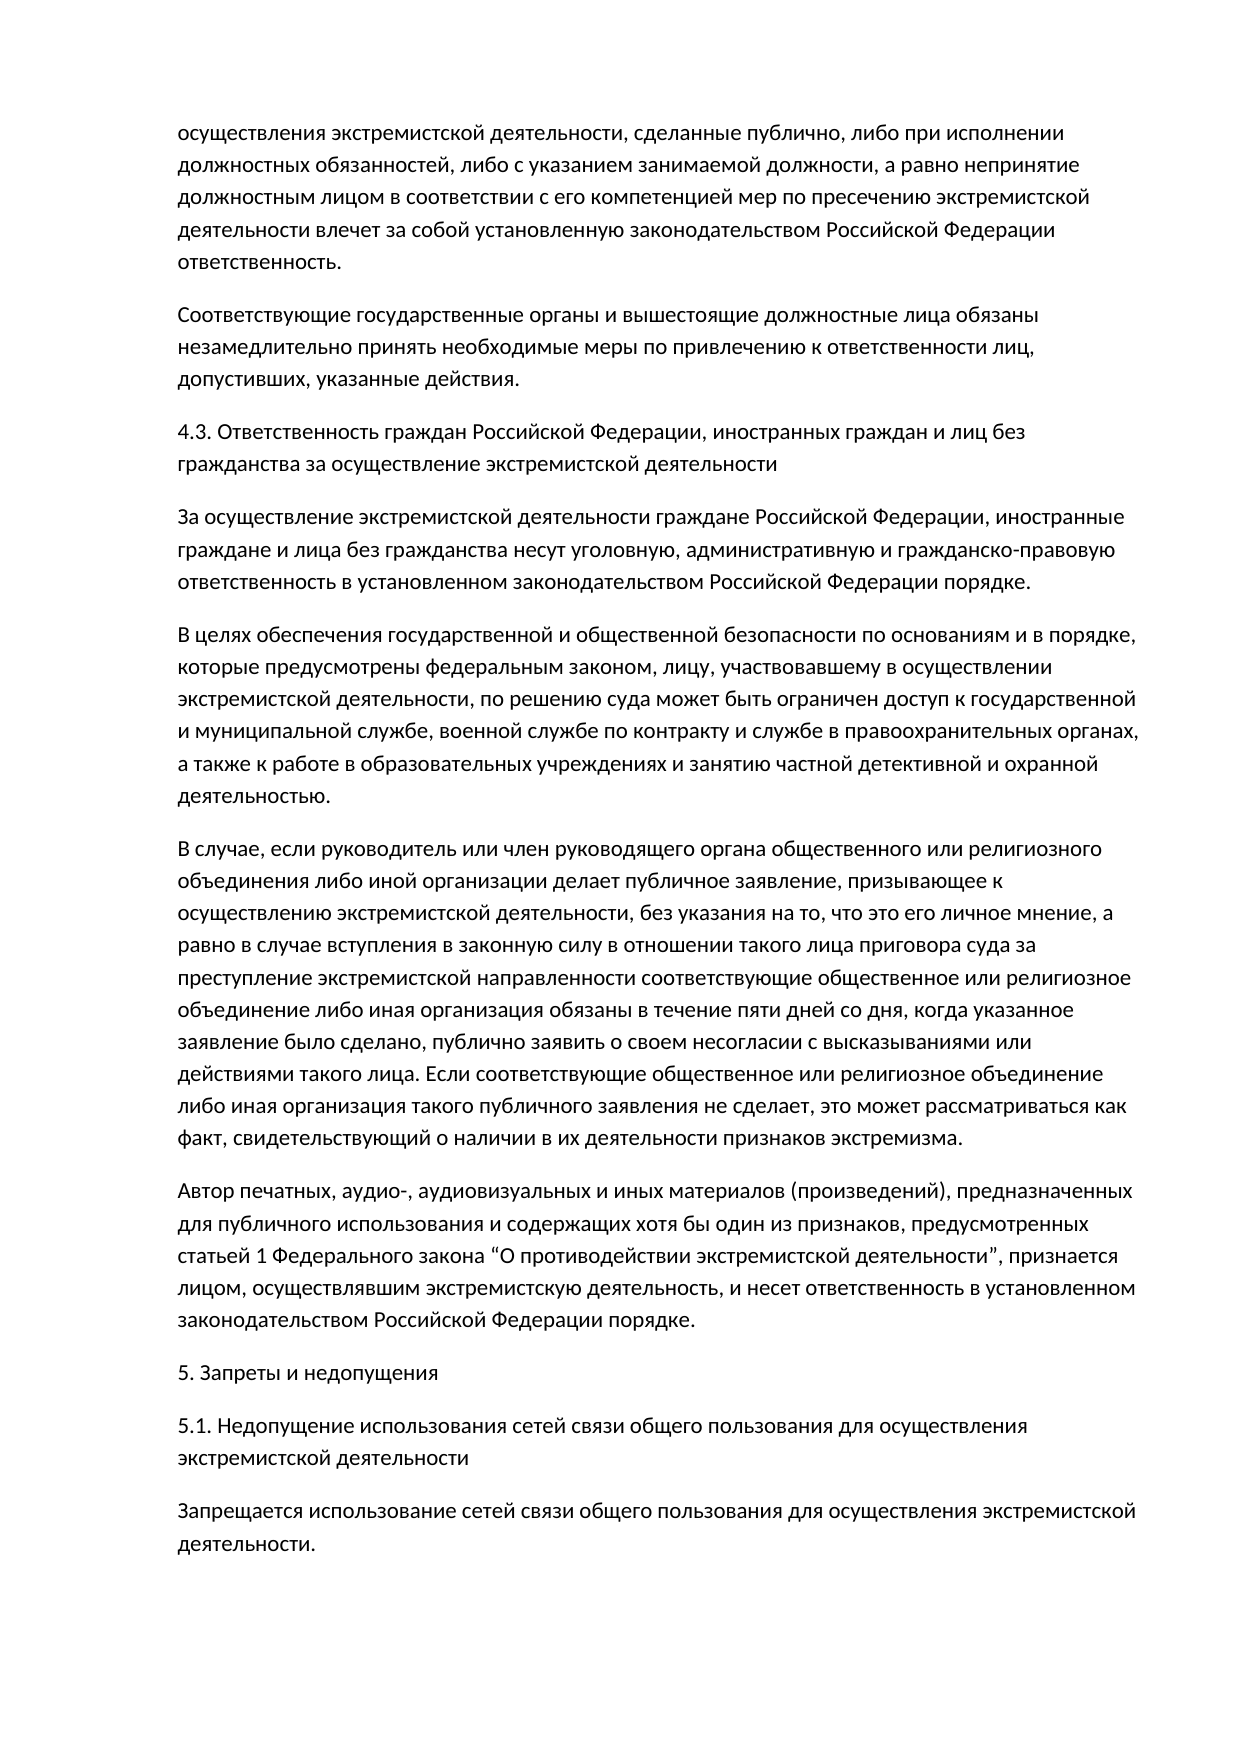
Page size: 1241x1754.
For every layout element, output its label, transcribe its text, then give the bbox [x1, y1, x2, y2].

text В целях обеспечения государственной и общественной безопасности по основаниям и в порядке, которые предусмотрены федеральным законом, лицу, участвовавшему в осуществлении экстремистской деятельности, по решению суда может быть ограничен доступ к государственной и муниципальной службе, военной службе по контракту и службе в правоохранительных органах, а также к работе в образовательных учреждениях и занятию частной детективной и охранной деятельностью. [177, 620, 1152, 809]
text 4.3. Ответственность граждан Российской Федерации, иностранных граждан и лиц без гражданства за осуществление экстремистской деятельности [177, 417, 1152, 477]
text За осуществление экстремистской деятельности граждане Российской Федерации, иностранные граждане и лица без гражданства несут уголовную, административную и гражданско-правовую ответственность в установленном законодательством Российской Федерации порядке. [177, 502, 1152, 595]
text 5.1. Недопущение использования сетей связи общего пользования для осуществления экстремистской деятельности [177, 1411, 1152, 1472]
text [177, 118, 1152, 275]
text Автор печатных, аудио-, аудиовизуальных и иных материалов (произведений), предназначенных для публичного использования и содержащих хотя бы один из признаков, предусмотренных статьей 1 Федерального закона “О противодействии экстремистской деятельности”, признается лицом, осуществлявшим экстремистскую деятельность, и несет ответственность в установленном законодательством Российской Федерации порядке. [177, 1177, 1152, 1333]
text 5. Запреты и недопущения [177, 1358, 1152, 1386]
text Запрещается использование сетей связи общего пользования для осуществления экстремистской деятельности. [177, 1497, 1152, 1557]
text В случае, если руководитель или член руководящего органа общественного или религиозного объединения либо иной организации делает публичное заявление, призывающее к осуществлению экстремистской деятельности, без указания на то, что это его личное мнение, а равно в случае вступления в законную силу в отношении такого лица приговора суда за преступление экстремистской направленности соответствующие общественное или религиозное объединение либо иная организация обязаны в течение пяти дней со дня, когда указанное заявление было сделано, публично заявить о своем несогласии с высказываниями или действиями такого лица. Если соответствующие общественное или религиозное объединение либо иная организация такого публичного заявления не сделает, это может рассматриваться как факт, свидетельствующий о наличии в их деятельности признаков экстремизма. [177, 834, 1152, 1152]
text Соответствующие государственные органы и вышестоящие должностные лица обязаны незамедлительно принять необходимые меры по привлечению к ответственности лиц, допустивших, указанные действия. [177, 300, 1152, 392]
